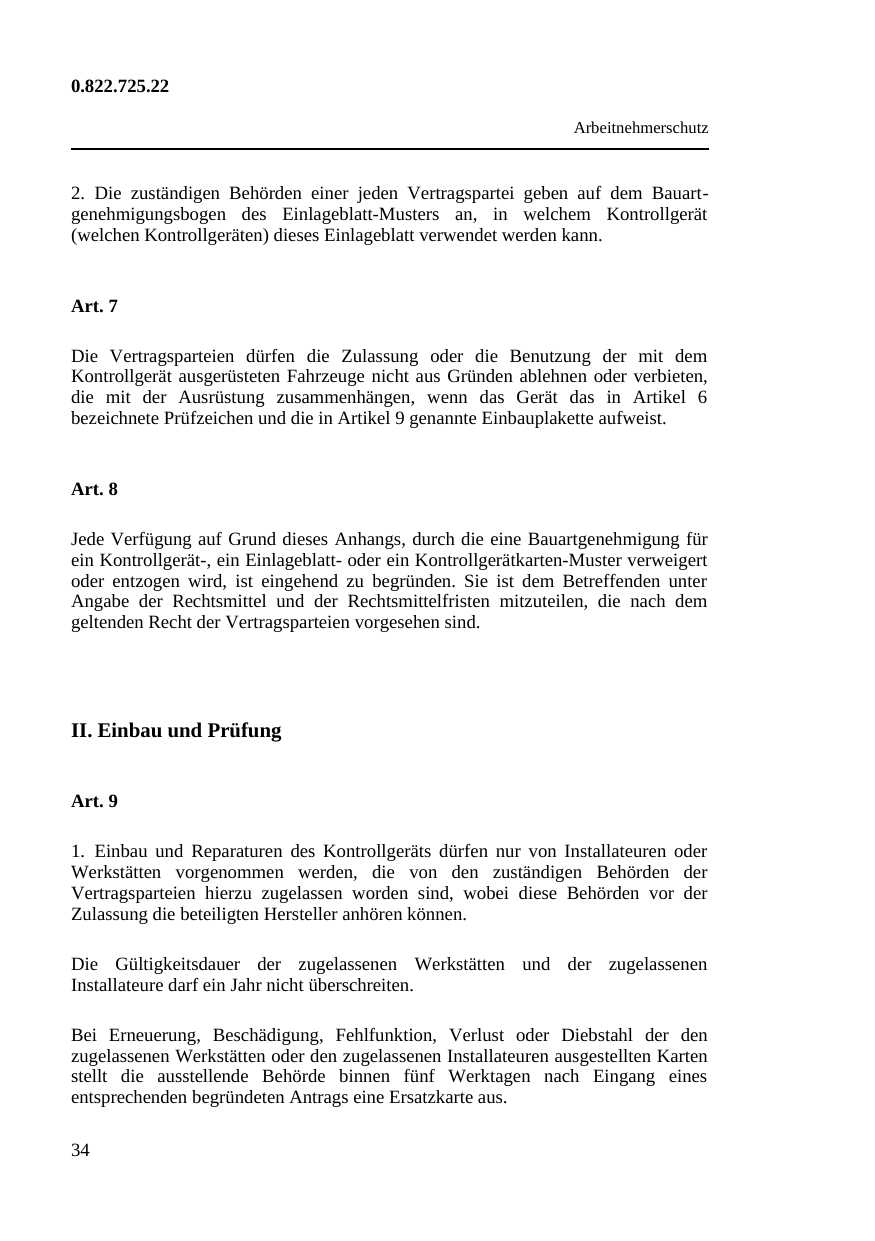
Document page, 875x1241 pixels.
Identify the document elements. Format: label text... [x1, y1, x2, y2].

text II. Einbau und Prüfung [71, 720, 709, 741]
text Bei Erneuerung, Beschädigung, Fehlfunktion, Verlust oder Diebstahl der den zugelassenen Werkstätten oder den zugelassenen Installateuren ausgestellten Karten stellt die ausstellende Behörde binnen fünf Werktagen nach Eingang eines entsprechenden begründeten Antrags eine Ersatzkarte aus. [71, 1024, 709, 1108]
text 1. Einbau und Reparaturen des Kontrollgeräts dürfen nur von Installateuren oder Werkstätten vorgenommen werden, die von den zuständigen Behörden der Vertragsparteien hierzu zugelassen worden sind, wobei diese Behörden vor der Zulassung die beteiligten Hersteller anhören können. [71, 841, 709, 924]
text Die Gültigkeitsdauer der zugelassenen Werkstätten und der zugelassenen Installateure darf ein Jahr nicht überschreiten. [71, 954, 709, 995]
text Jede Verfügung auf Grund dieses Anhangs, durch die eine Bauartgenehmigung für ein Kontrollgerät-, ein Einlageblatt- oder ein Kontrollgerätkarten-Muster verweigert oder entzogen wird, ist eingehend zu begründen. Sie ist dem Betreffenden unter Angabe der Rechtsmittel und der Rechtsmittelfristen mitzuteilen, die nach dem geltenden Recht der Vertragsparteien vorgesehen sind. [71, 529, 709, 633]
text Die Vertragsparteien dürfen die Zulassung oder die Benutzung der mit dem Kontrollgerät ausgerüsteten Fahrzeuge nicht aus Gründen ablehnen oder verbieten, die mit der Ausrüstung zusammenhängen, wenn das Gerät das in Artikel 6 bezeichnete Prüfzeichen und die in Artikel 9 genannte Einbauplakette aufweist. [71, 345, 709, 429]
subtitle Art. 7 [71, 295, 709, 316]
subtitle Art. 9 [71, 791, 709, 812]
text 2. Die zuständigen Behörden einer jeden Vertragspartei geben auf dem Bauartgenehmigungsbogen des Einlageblatt-Musters an, in welchem Kontrollgerät (welchen Kontrollgeräten) dieses Einlageblatt verwendet werden kann. [71, 183, 709, 245]
subtitle Art. 8 [71, 479, 709, 499]
